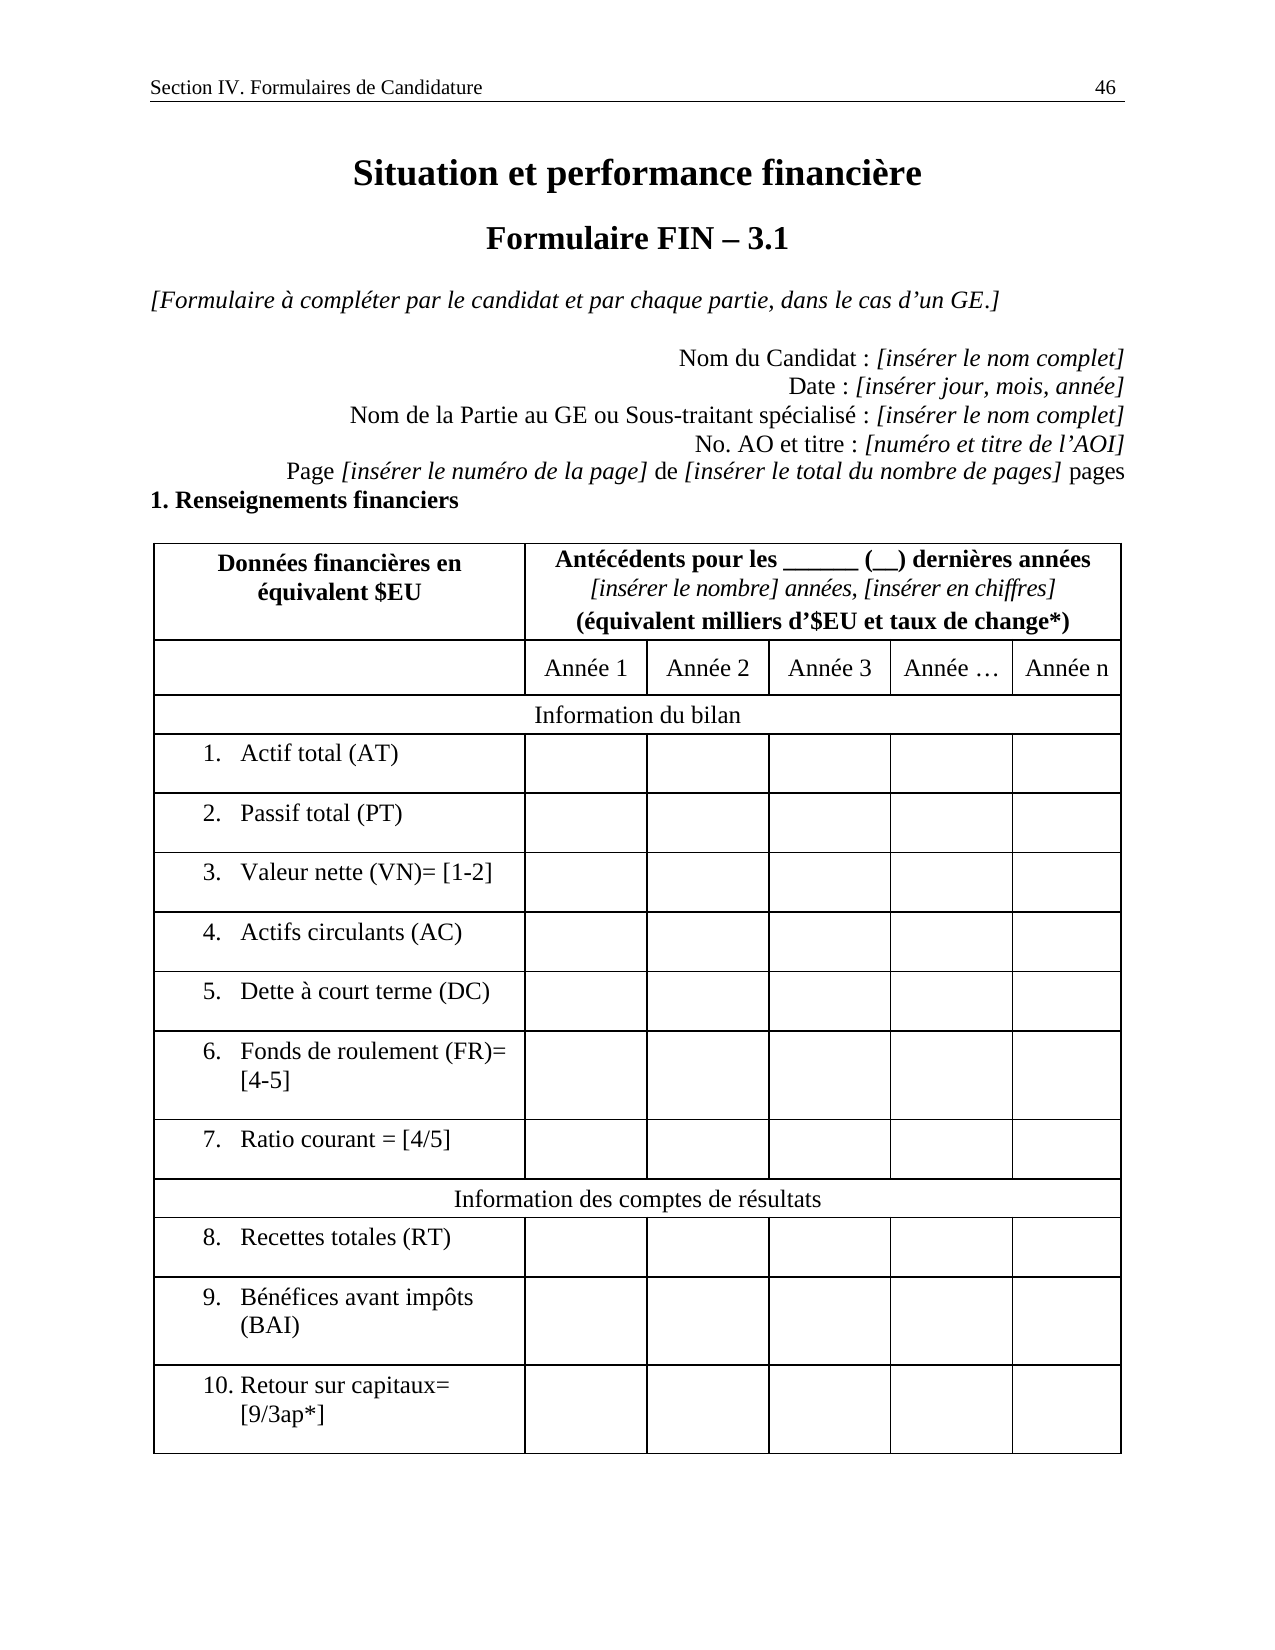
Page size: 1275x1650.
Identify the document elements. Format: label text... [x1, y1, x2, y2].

table_cell [891, 913, 1012, 971]
table_cell [648, 1218, 768, 1276]
table_cell [648, 1366, 768, 1452]
table_cell Recettes totales (RT) [155, 1218, 524, 1276]
table_cell [891, 1366, 1012, 1452]
table_cell [526, 1366, 646, 1452]
table_cell [1013, 1366, 1120, 1452]
table_cell [891, 972, 1012, 1030]
table_cell [648, 913, 768, 971]
table_cell [770, 1032, 890, 1118]
text Nom du Candidat : [insérer le nom complet] [150, 343, 1125, 371]
table_cell Année 1 [526, 641, 646, 694]
table_cell [770, 794, 890, 852]
table_cell [770, 913, 890, 971]
table_cell [770, 1120, 890, 1178]
text Nom de la Partie au GE ou Sous-traitant spécialisé : [insérer le nom complet] [150, 400, 1125, 429]
table_cell [770, 735, 890, 792]
table_cell [891, 1218, 1012, 1276]
table_cell [155, 641, 524, 694]
table_cell Information des comptes de résultats [155, 1180, 1120, 1217]
table_cell [1013, 1218, 1120, 1276]
table_cell [1013, 913, 1120, 971]
table_cell Année 2 [648, 641, 768, 694]
table_cell Actif total (AT) [155, 735, 524, 792]
table_cell [1013, 1120, 1120, 1178]
table_cell Ratio courant = [4/5] [155, 1120, 524, 1178]
table_cell [891, 1032, 1012, 1118]
table_cell [891, 853, 1012, 911]
table_cell Année 3 [770, 641, 890, 694]
table_cell [648, 972, 768, 1030]
table_cell [891, 1120, 1012, 1178]
text [Formulaire à compléter par le candidat et par chaque partie, dans le cas d’un GE.] [150, 285, 1125, 314]
table_cell Année … [891, 641, 1012, 694]
table_cell [1013, 794, 1120, 852]
table_cell [526, 735, 646, 792]
table_cell [891, 735, 1012, 792]
table_cell [648, 735, 768, 792]
table_cell Année n [1013, 641, 1120, 694]
table_cell Fonds de roulement (FR)= [4-5] [155, 1032, 524, 1118]
table_cell Dette à court terme (DC) [155, 972, 524, 1030]
table_cell [648, 853, 768, 911]
table_cell [648, 1032, 768, 1118]
subtitle Situation et performance financière [150, 150, 1125, 193]
table_cell [770, 1366, 890, 1452]
table_cell [526, 1218, 646, 1276]
table_cell [648, 1278, 768, 1364]
table_header Données financières en équivalent $EU [155, 544, 524, 639]
table_cell [770, 1218, 890, 1276]
table_cell [1013, 1032, 1120, 1118]
table_cell Actifs circulants (AC) [155, 913, 524, 971]
table_cell [1013, 972, 1120, 1030]
table_cell [1013, 1278, 1120, 1364]
table_cell [770, 853, 890, 911]
table_cell Valeur nette (VN)= [1-2] [155, 853, 524, 911]
table_cell [526, 1032, 646, 1118]
table_cell [526, 1120, 646, 1178]
table_cell Retour sur capitaux= [9/3ap*] [155, 1366, 524, 1452]
table_cell [648, 794, 768, 852]
table_cell [770, 972, 890, 1030]
text No. AO et titre : [numéro et titre de l’AOI] [150, 429, 1125, 458]
table_cell [891, 1278, 1012, 1364]
table_cell [526, 853, 646, 911]
subtitle Formulaire FIN – 3.1 [150, 218, 1125, 256]
table_cell [648, 1120, 768, 1178]
table_cell [526, 1278, 646, 1364]
text Page [insérer le numéro de la page] de [insérer le total du nombre de pages] pages [150, 458, 1125, 485]
table_cell [526, 913, 646, 971]
table_cell Information du bilan [155, 696, 1120, 733]
table_cell Passif total (PT) [155, 794, 524, 852]
text Date : [insérer jour, mois, année] [150, 371, 1125, 400]
table_header Antécédents pour les ______ (__) dernières années [insérer le nombre] années, [insérer en chiffres] (équivalent milliers d’$EU et taux de change*) [526, 544, 1120, 639]
table_cell [526, 794, 646, 852]
table_cell Bénéfices avant impôts (BAI) [155, 1278, 524, 1364]
table_cell [770, 1278, 890, 1364]
table_cell [526, 972, 646, 1030]
table_cell [891, 794, 1012, 852]
table_cell [1013, 853, 1120, 911]
table_cell [1013, 735, 1120, 792]
text 1. Renseignements financiers [150, 485, 1125, 514]
